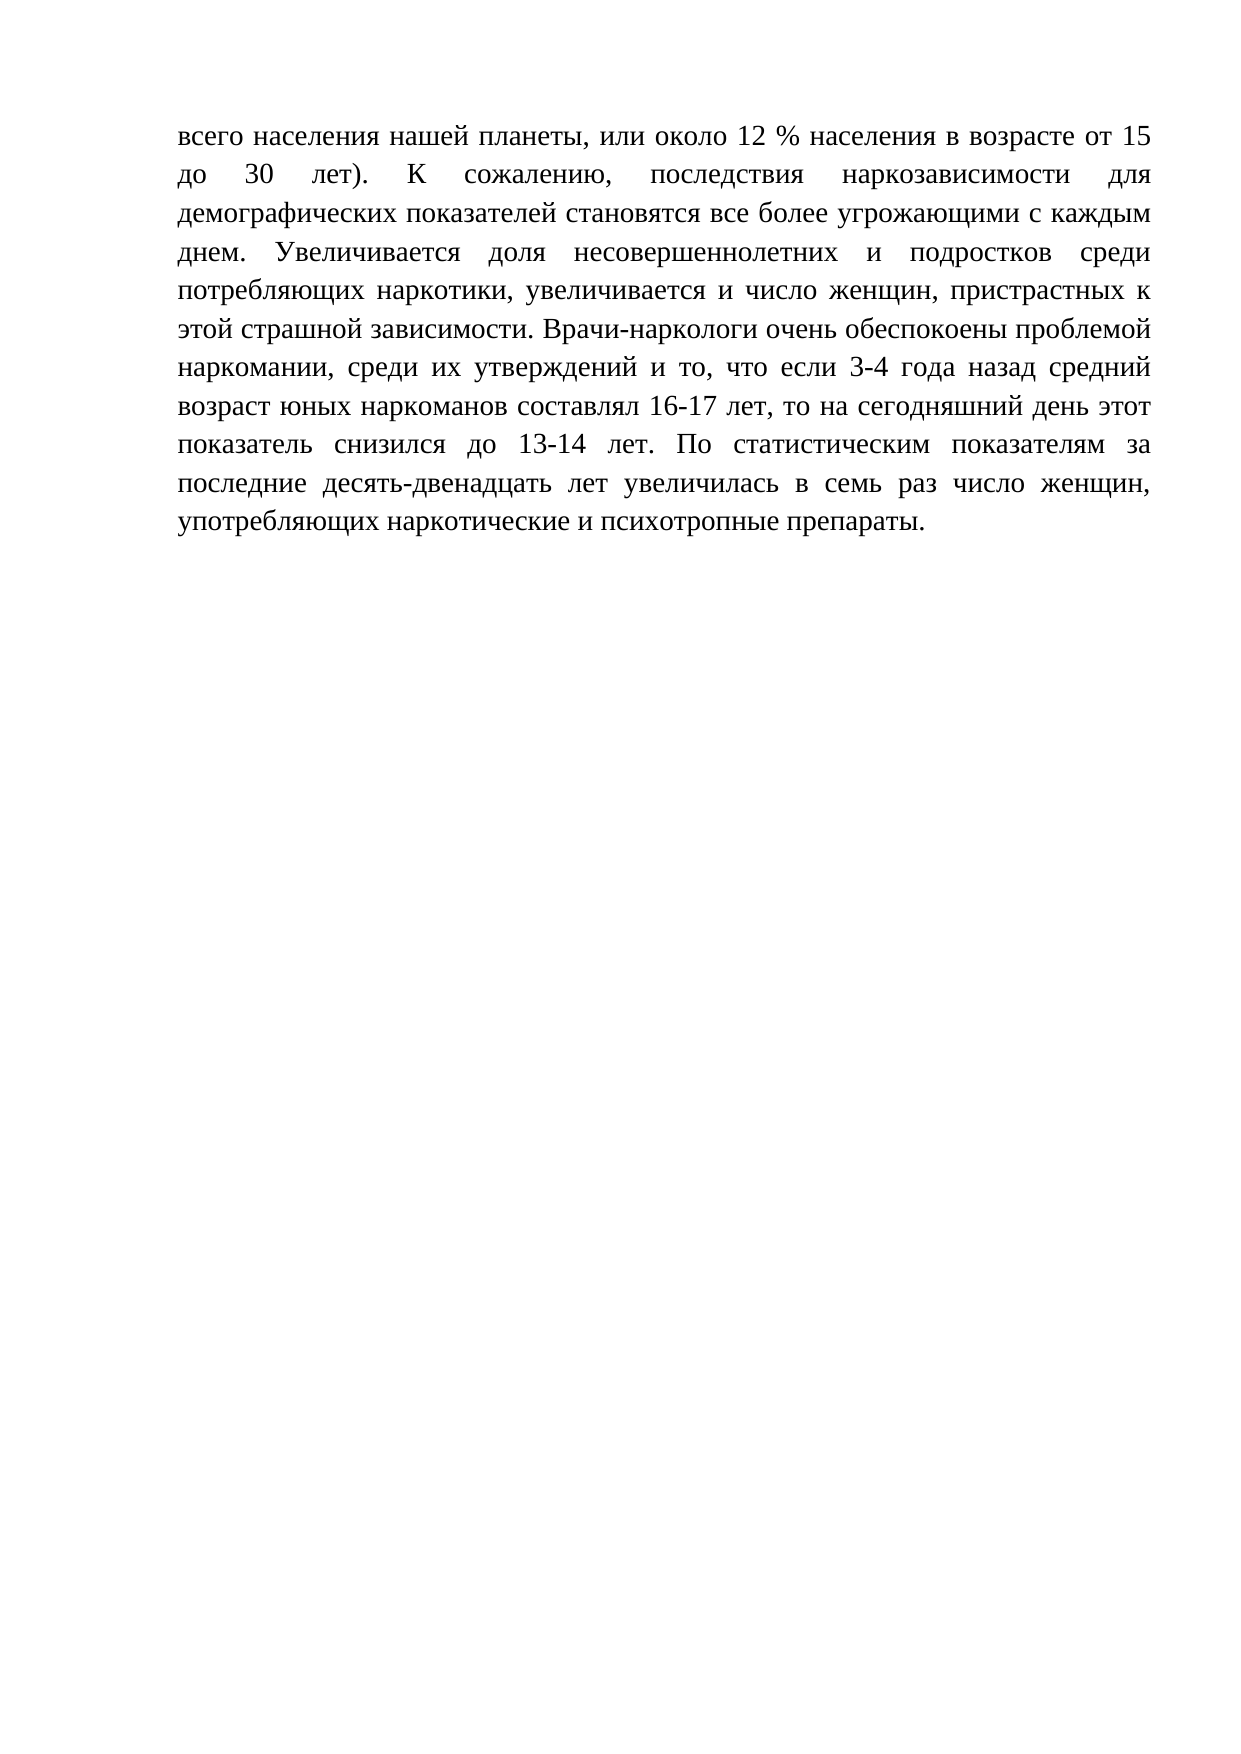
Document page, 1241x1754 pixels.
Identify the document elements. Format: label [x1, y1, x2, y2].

text [177, 118, 1152, 537]
